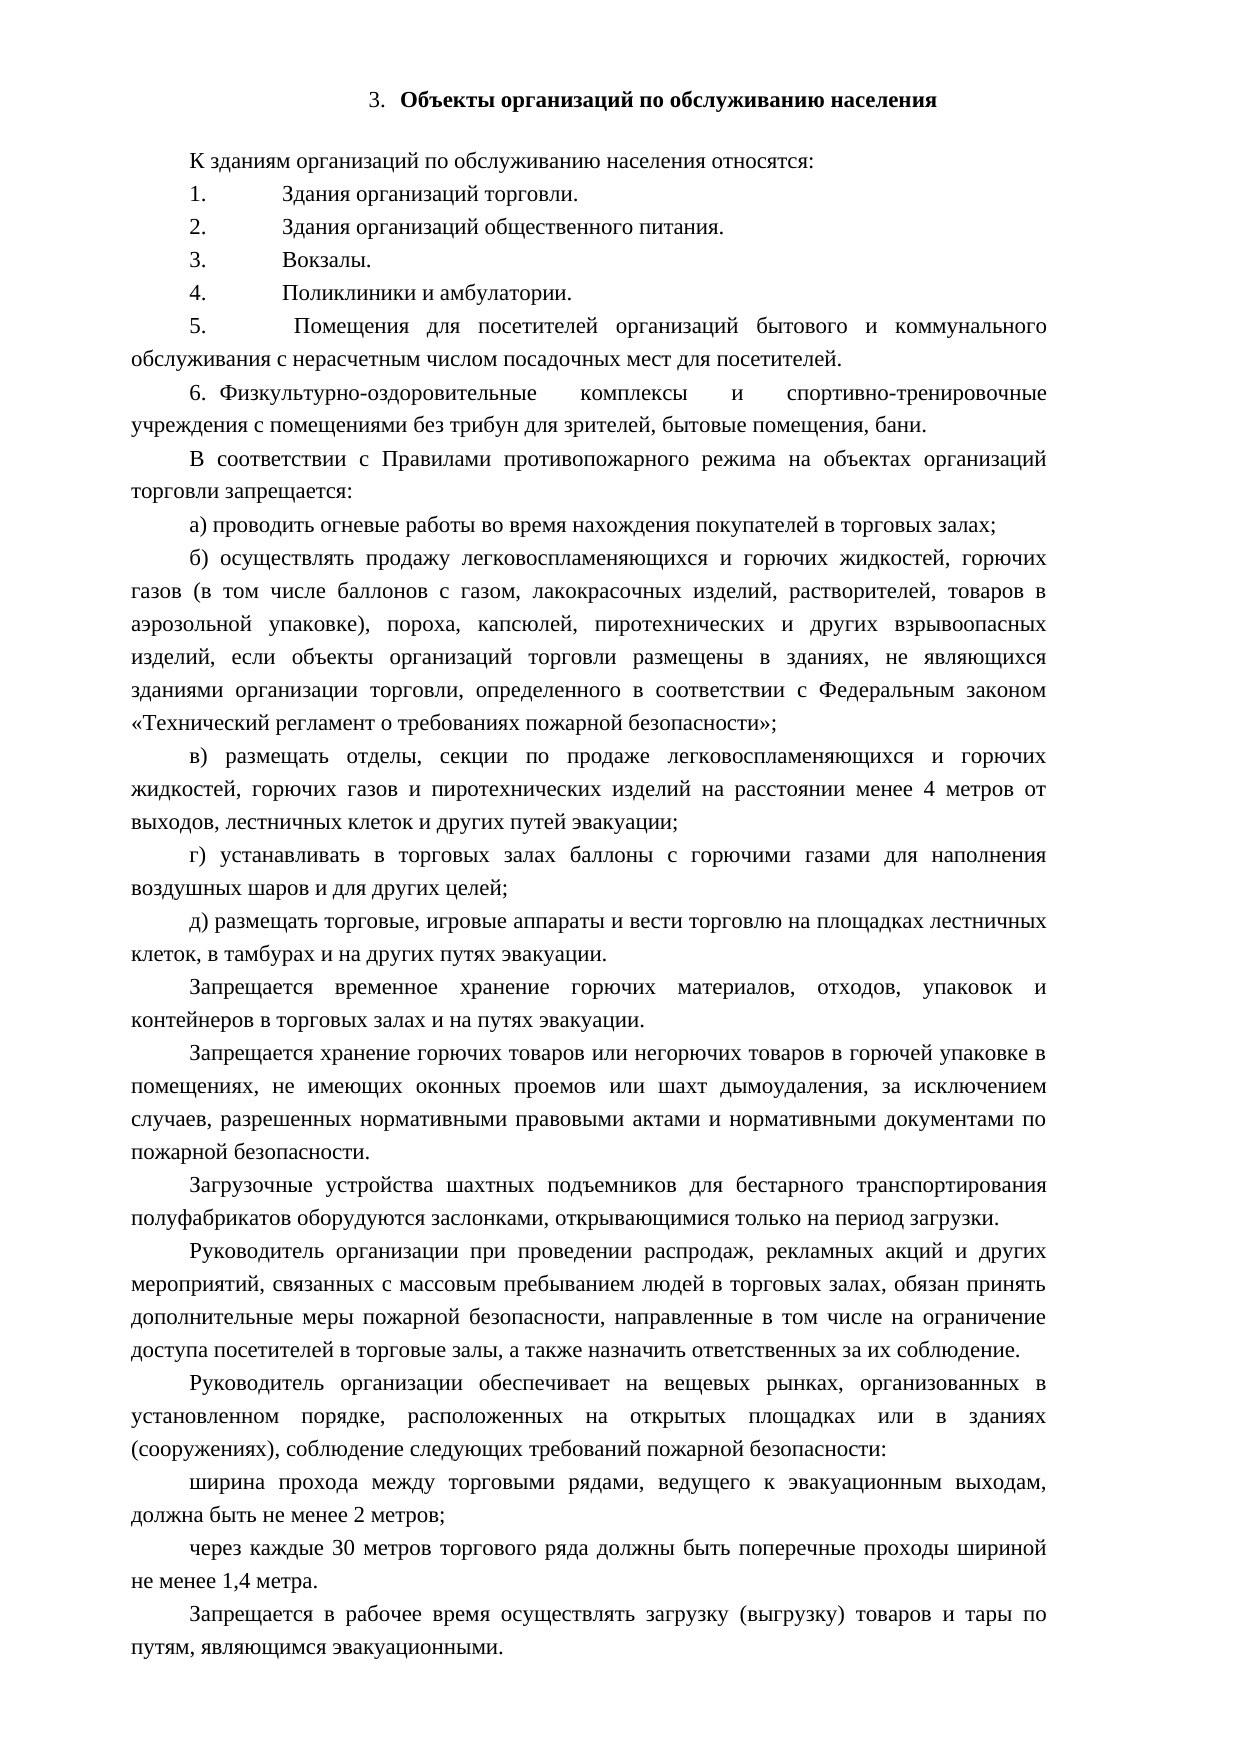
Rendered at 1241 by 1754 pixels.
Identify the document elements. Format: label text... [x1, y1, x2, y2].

list Вокзалы. [131, 241, 1050, 274]
text Запрещается временное хранение горючих материалов, отходов, упаковок и контейнеров в торговых залах и на путях эвакуации. [131, 968, 1048, 1034]
list Здания организаций общественного питания. [131, 208, 1050, 241]
text Запрещается хранение горючих товаров или негорючих товаров в горючей упаковке в помещениях, не имеющих оконных проемов или шахт дымоудаления, за исключением случаев, разрешенных нормативными правовыми актами и нормативными документами по пожарной безопасности. [131, 1034, 1048, 1166]
list Здания организаций торговли. [131, 175, 1050, 208]
list Объекты организаций по обслуживанию населения [368, 89, 1050, 112]
list Поликлиники и амбулатории. [131, 274, 1050, 307]
text Запрещается в рабочее время осуществлять загрузку (выгрузку) товаров и тары по путям, являющимся эвакуационными. [131, 1595, 1048, 1661]
text г) устанавливать в торговых залах баллоны с горючими газами для наполнения воздушных шаров и для других целей; [131, 836, 1048, 902]
text через каждые 30 метров торгового ряда должны быть поперечные проходы шириной не менее 1,4 метра. [131, 1529, 1048, 1595]
list Помещения для посетителей организаций бытового и коммунального обслуживания с нерасчетным числом посадочных мест для посетителей. [131, 307, 1048, 373]
text Руководитель организации при проведении распродаж, рекламных акций и других мероприятий, связанных с массовым пребыванием людей в торговых залах, обязан принять дополнительные меры пожарной безопасности, направленные в том числе на ограничение доступа посетителей в торговые залы, а также назначить ответственных за их соблюдение. [131, 1232, 1048, 1364]
list Физкультурно-оздоровительные комплексы и спортивно-тренировочные учреждения с помещениями без трибун для зрителей, бытовые помещения, бани. [131, 373, 1048, 439]
text ширина прохода между торговыми рядами, ведущего к эвакуационным выходам, должна быть не менее 2 метров; [131, 1463, 1048, 1529]
text д) размещать торговые, игровые аппараты и вести торговлю на площадках лестничных клеток, в тамбурах и на других путях эвакуации. [131, 902, 1048, 968]
text б) осуществлять продажу легковоспламеняющихся и горючих жидкостей, горючих газов (в том числе баллонов с газом, лакокрасочных изделий, растворителей, товаров в аэрозольной упаковке), пороха, капсюлей, пиротехнических и других взрывоопасных изделий, если объекты организаций торговли размещены в зданиях, не являющихся зданиями организации торговли, определенного в соответствии с Федеральным законом «Технический регламент о требованиях пожарной безопасности»; [131, 539, 1048, 737]
text в) размещать отделы, секции по продаже легковоспламеняющихся и горючих жидкостей, горючих газов и пиротехнических изделий на расстоянии менее 4 метров от выходов, лестничных клеток и других путей эвакуации; [131, 737, 1048, 836]
text Загрузочные устройства шахтных подъемников для бестарного транспортирования полуфабрикатов оборудуются заслонками, открывающимися только на период загрузки. [131, 1166, 1048, 1232]
text К зданиям организаций по обслуживанию населения относятся: [131, 142, 1050, 175]
text В соответствии с Правилами противопожарного режима на объектах организаций торговли запрещается: [131, 439, 1048, 506]
text Руководитель организации обеспечивает на вещевых рынках, организованных в установленном порядке, расположенных на открытых площадках или в зданиях (сооружениях), соблюдение следующих требований пожарной безопасности: [131, 1364, 1048, 1463]
text а) проводить огневые работы во время нахождения покупателей в торговых залах; [131, 506, 1050, 539]
